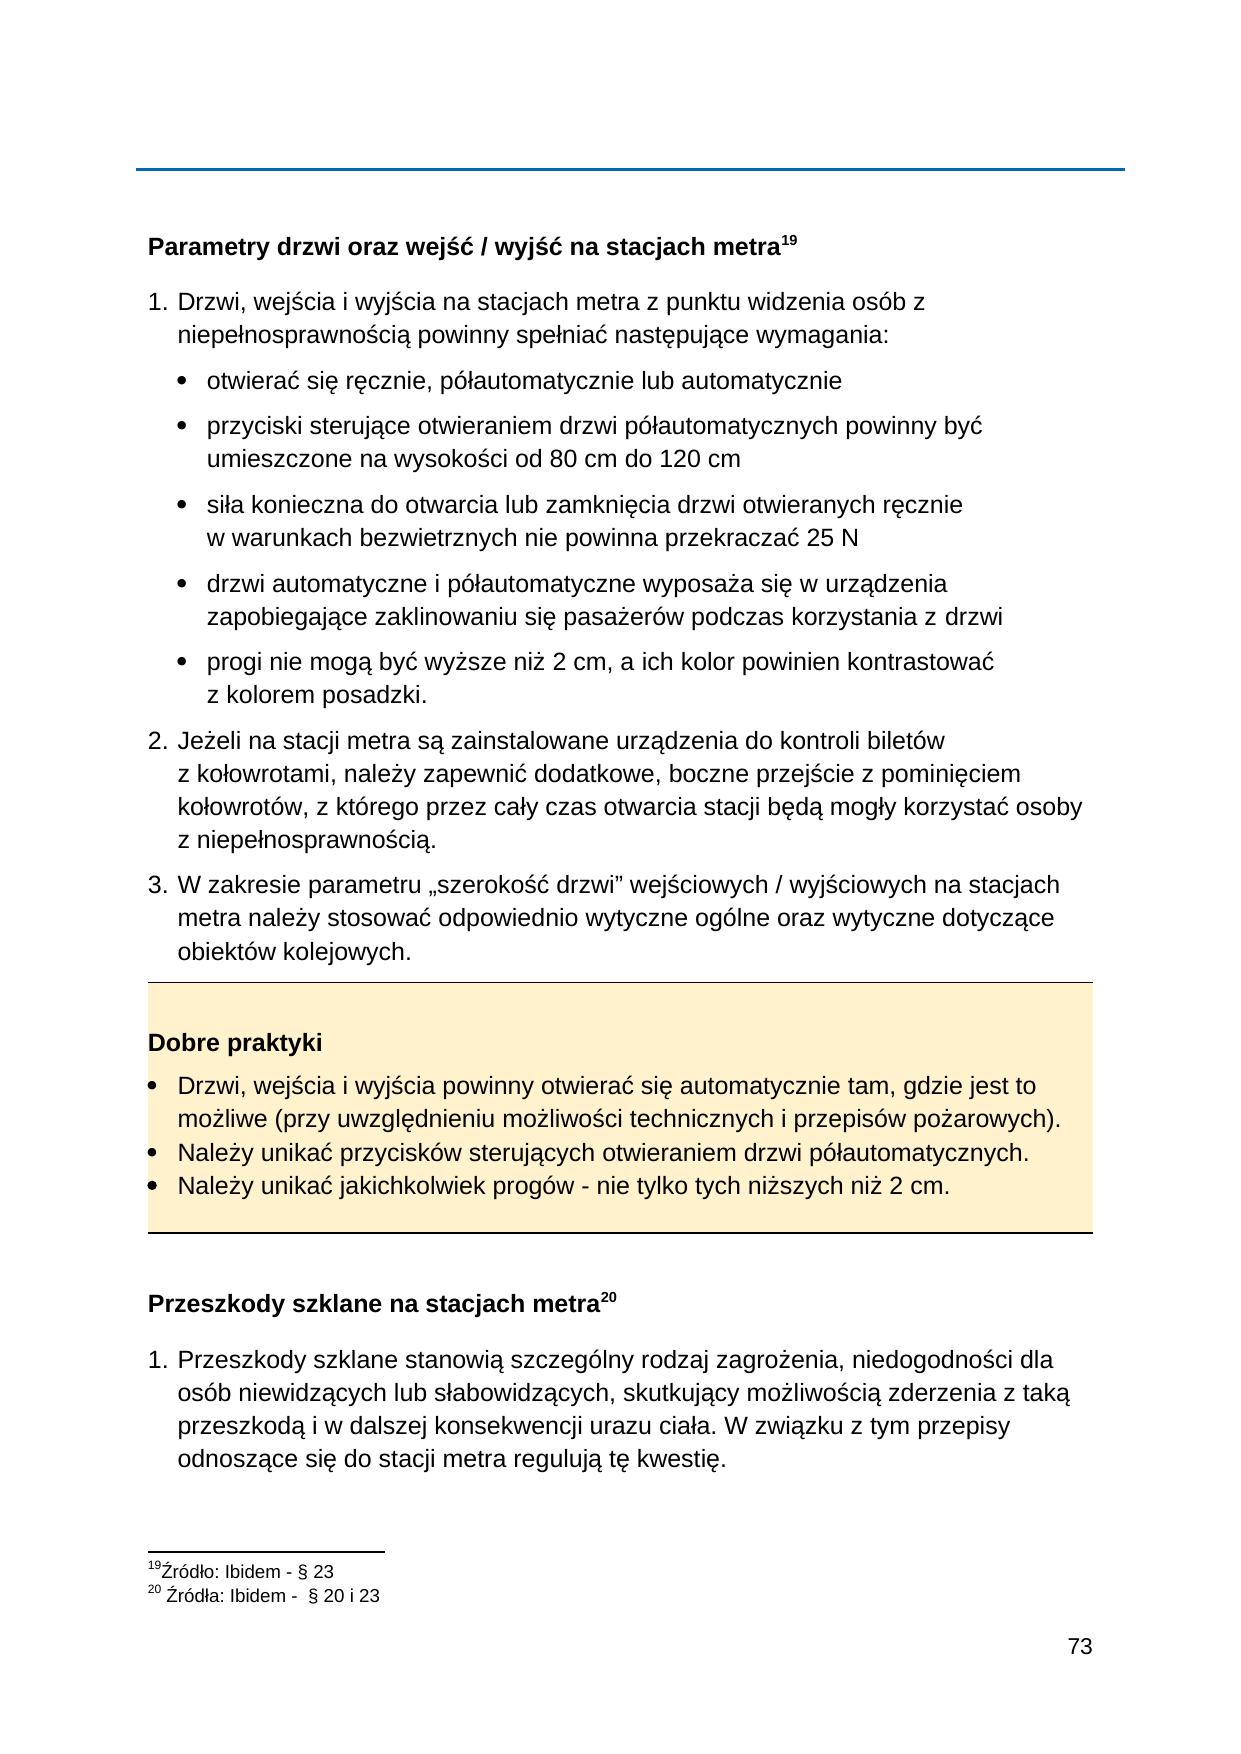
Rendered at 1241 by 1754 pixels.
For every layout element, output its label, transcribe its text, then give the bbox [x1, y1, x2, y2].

list drzwi automatyczne i półautomatyczne wyposaża się w urządzenia zapobiegające zaklinowaniu się pasażerów podczas korzystania z drzwi [177, 568, 1093, 630]
list Należy unikać przycisków sterujących otwieraniem drzwi półautomatycznych. [148, 1134, 1093, 1166]
text Dobre praktyki [148, 1025, 1093, 1057]
list Drzwi, wejścia i wyjścia powinny otwierać się automatycznie tam, gdzie jest to możliwe (przy uwzględnieniu możliwości technicznych i przepisów pożarowych). [148, 1068, 1093, 1133]
list Należy unikać jakichkolwiek progów - nie tylko tych niższych niż 2 cm. [148, 1167, 1093, 1199]
list Drzwi, wejścia i wyjścia na stacjach metra z punktu widzenia osób z niepełnosprawnością powinny spełniać następujące wymagania: [148, 287, 1093, 349]
list Jeżeli na stacji metra są zainstalowane urządzenia do kontroli biletów z kołowrotami, należy zapewnić dodatkowe, boczne przejście z pominięciem kołowrotów, z którego przez cały czas otwarcia stacji będą mogły korzystać osoby z niepełnosprawnością. [148, 726, 1093, 854]
list otwierać się ręcznie, półautomatycznie lub automatycznie [177, 366, 1093, 394]
list siła konieczna do otwarcia lub zamknięcia drzwi otwieranych ręcznie w warunkach bezwietrznych nie powinna przekraczać 25 N [177, 490, 1093, 552]
list przyciski sterujące otwieraniem drzwi półautomatycznych powinny być umieszczone na wysokości od 80 cm do 120 cm [177, 411, 1093, 473]
list W zakresie parametru „szerokość drzwi” wejściowych / wyjściowych na stacjach metra należy stosować odpowiednio wytyczne ogólne oraz wytyczne dotyczące obiektów kolejowych. [148, 870, 1093, 965]
text Parametry drzwi oraz wejść / wyjść na stacjach metra [148, 231, 1093, 260]
list Przeszkody szklane stanowią szczególny rodzaj zagrożenia, niedogodności dla osób niewidzących lub słabowidzących, skutkujący możliwością zderzenia z taką przeszkodą i w dalszej konsekwencji urazu ciała. W związku z tym przepisy odnoszące się do stacji metra regulują tę kwestię. [148, 1345, 1093, 1473]
text Przeszkody szklane na stacjach metra [148, 1246, 1093, 1318]
list progi nie mogą być wyższe niż 2 cm, a ich kolor powinien kontrastować z kolorem posadzki. [177, 647, 1093, 709]
